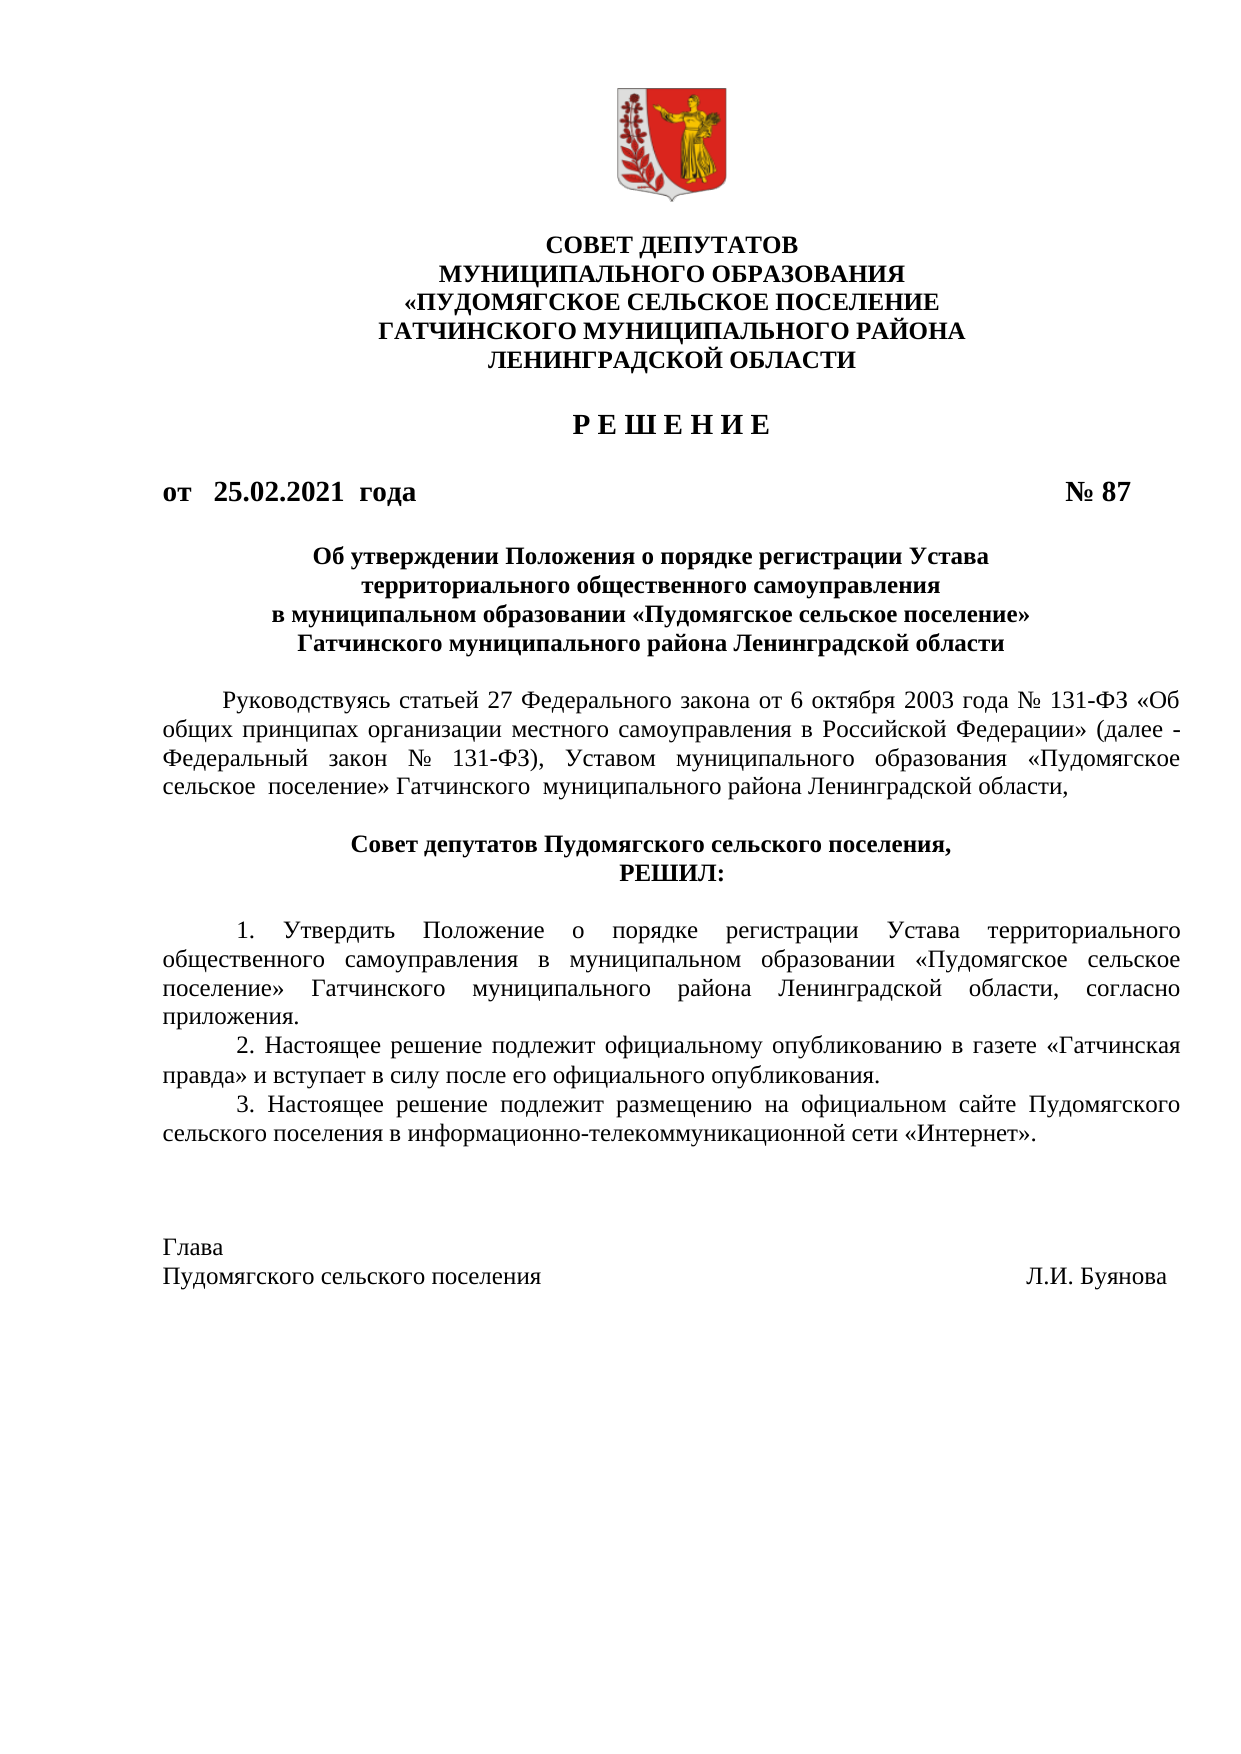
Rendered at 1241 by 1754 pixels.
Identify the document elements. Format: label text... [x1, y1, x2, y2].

text от 25.02.2021 года № 87 [162, 474, 1181, 508]
text 1. Утвердить Положение о порядке регистрации Устава территориального общественного самоуправления в муниципальном образовании «Пудомягское сельское поселение» Гатчинского муниципального района Ленинградской области, согласно приложения. [162, 915, 1181, 1030]
text 3. Настоящее решение подлежит размещению на официальном сайте Пудомягского сельского поселения в информационно-телекоммуникационной сети «Интернет». [162, 1089, 1181, 1147]
text РЕШИЛ: [162, 858, 1181, 886]
text 2. Настоящее решение подлежит официальному опубликованию в газете «Гатчинская правда» и вступает в силу после его официального опубликования. [162, 1030, 1181, 1089]
text муниципального образования [162, 259, 1181, 287]
text Гатчинского муниципального района Ленинградской области [162, 628, 1139, 656]
text Гатчинского муниципального района [162, 316, 1181, 345]
text Совет депутатов Пудомягского сельского поселения, [162, 829, 1139, 858]
text Ленинградской области [162, 345, 1181, 374]
text Совет депутатов [162, 230, 1181, 259]
text территориального общественного самоуправления [162, 570, 1139, 599]
picture [617, 88, 727, 202]
text Р Е Ш Е Н И Е [162, 407, 1180, 441]
text Глава [162, 1232, 1182, 1261]
text «ПУДОМЯГСКОЕ сельскоЕ поселениЕ [162, 287, 1181, 316]
text Руководствуясь статьей 27 Федерального закона от 6 октября 2003 года № 131-ФЗ «Об общих принципах организации местного самоуправления в Российской Федерации» (далее - Федеральный закон № 131-ФЗ), Уставом муниципального образования «Пудомягское сельское поселение» Гатчинского муниципального района Ленинградской области, [162, 685, 1181, 800]
text в муниципальном образовании «Пудомягское сельское поселение» [162, 599, 1139, 628]
text Об утверждении Положения о порядке регистрации Устава [162, 541, 1139, 570]
text Пудомягского сельского поселения Л.И. Буянова [162, 1261, 1182, 1290]
